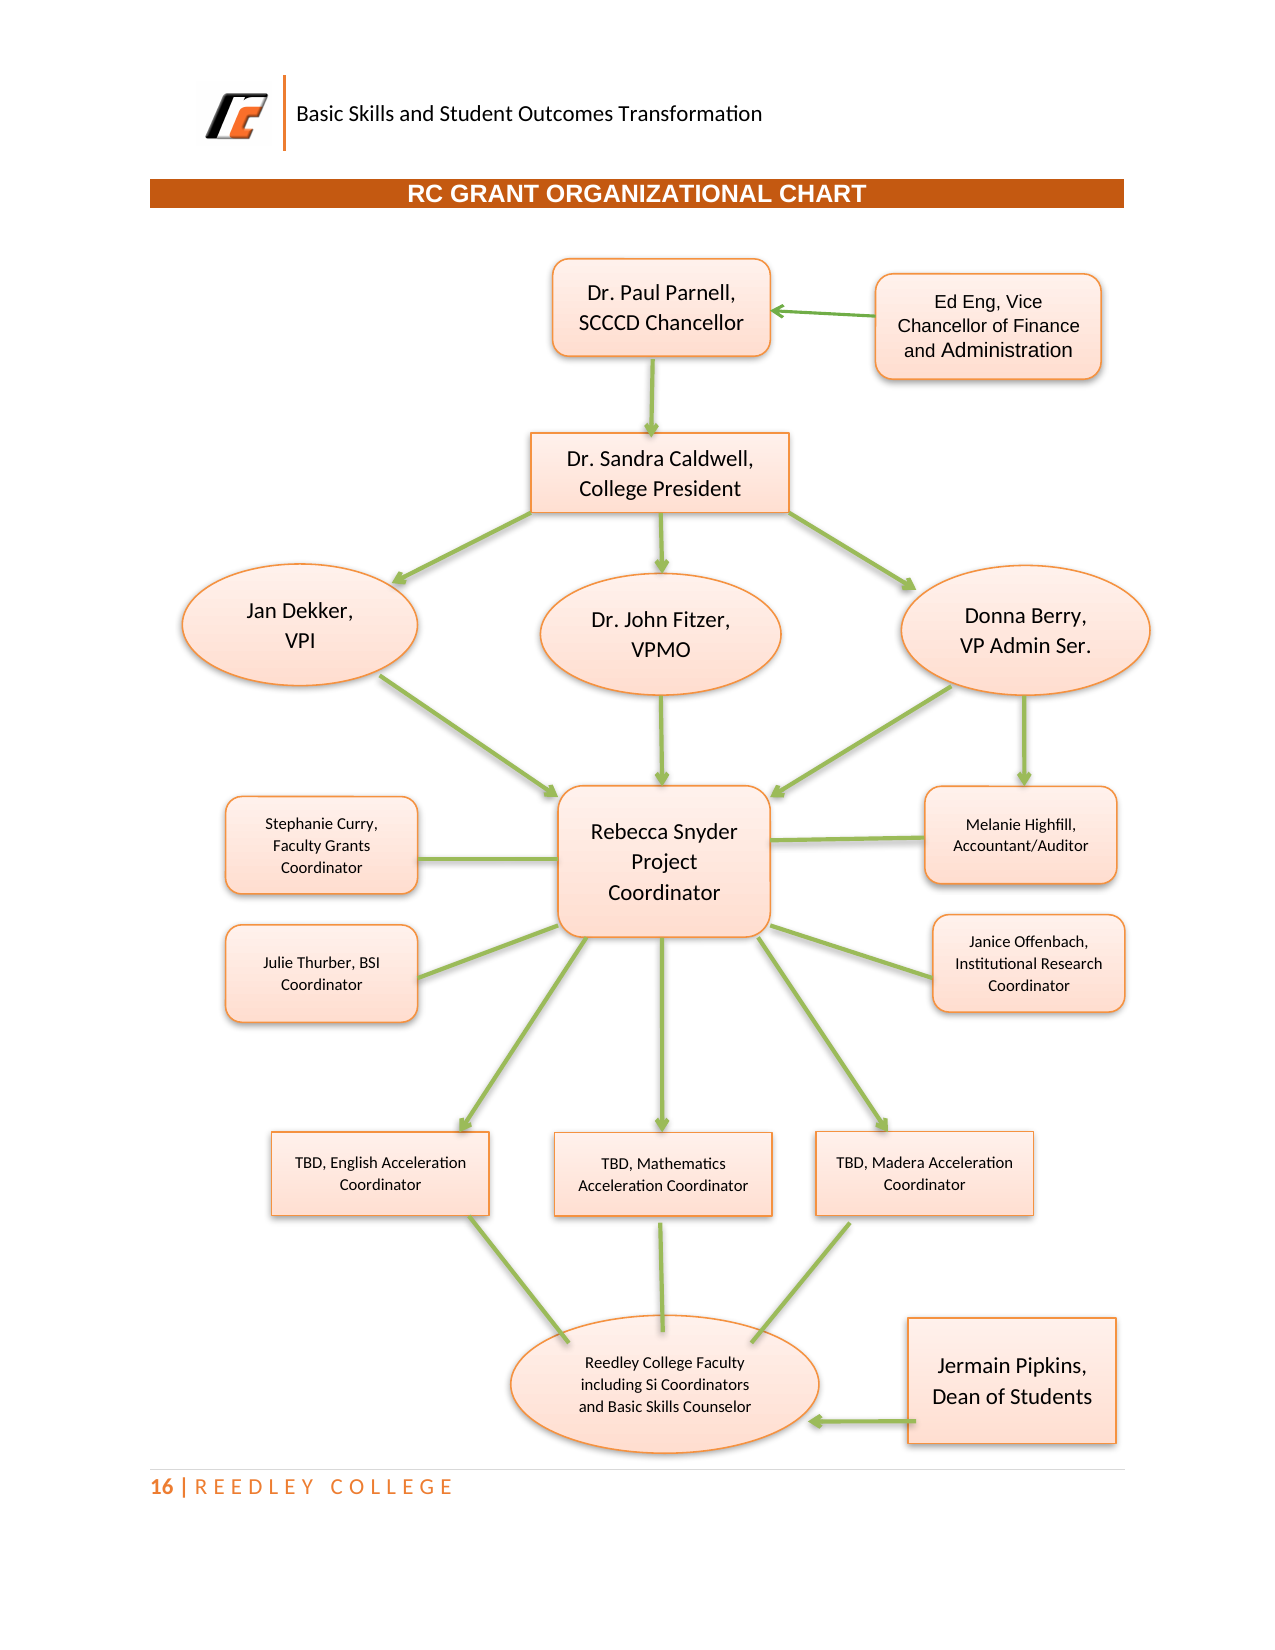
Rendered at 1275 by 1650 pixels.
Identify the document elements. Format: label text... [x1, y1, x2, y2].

picture [195, 81, 273, 146]
text RC GRANT ORGANIZATIONAL CHART [150, 179, 1124, 208]
